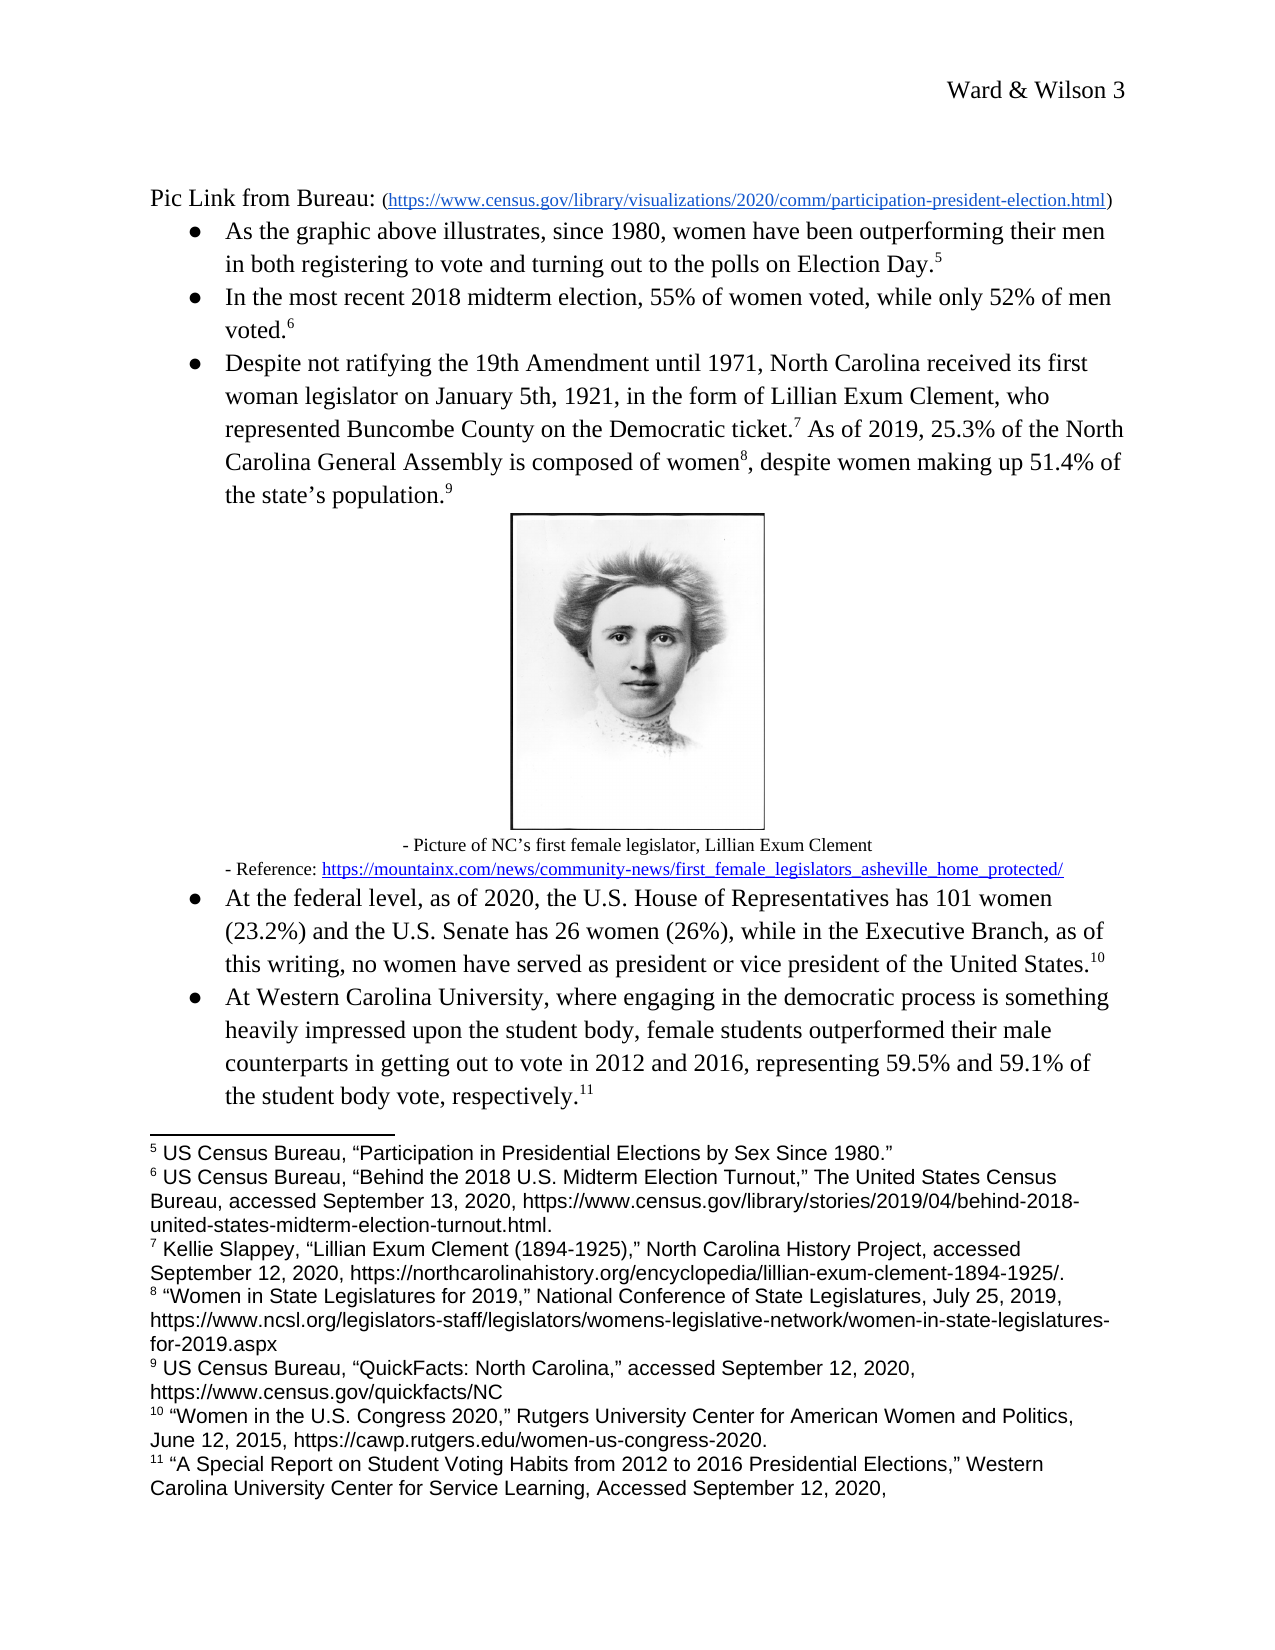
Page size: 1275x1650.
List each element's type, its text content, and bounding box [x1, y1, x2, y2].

text - Reference: https://mountainx.com/news/community-news/first_female_legislators_asheville_home_protected/ [225, 858, 1125, 880]
text Pic Link from Bureau: (https://www.census.gov/library/visualizations/2020/comm/participation-president-election.html) [150, 183, 1125, 212]
list Despite not ratifying the 19th Amendment until 1971, North Carolina received its first woman legislator on January 5th, 1921, in the form of Lillian Exum Clement, who represented Buncombe County on the Democratic ticket. As of 2019, 25.3% of the North Carolina General Assembly is composed of women, despite women making up 51.4% of the state’s population. [187, 348, 1125, 509]
text - Picture of NC’s first female legislator, Lillian Exum Clement [150, 833, 1125, 855]
list As the graphic above illustrates, since 1980, women have been outperforming their men in both registering to vote and turning out to the polls on Election Day. [187, 216, 1125, 278]
list At Western Carolina University, where engaging in the democratic process is something heavily impressed upon the student body, female students outperformed their male counterparts in getting out to vote in 2012 and 2016, representing 59.5% and 59.1% of the student body vote, respectively. [187, 982, 1125, 1110]
list At the federal level, as of 2020, the U.S. House of Representatives has 101 women (23.2%) and the U.S. Senate has 26 women (26%), while in the Executive Branch, as of this writing, no women have served as president or vice president of the United States. [187, 883, 1125, 978]
list In the most recent 2018 midterm election, 55% of women voted, while only 52% of men voted. [187, 282, 1125, 344]
picture [510, 513, 765, 830]
